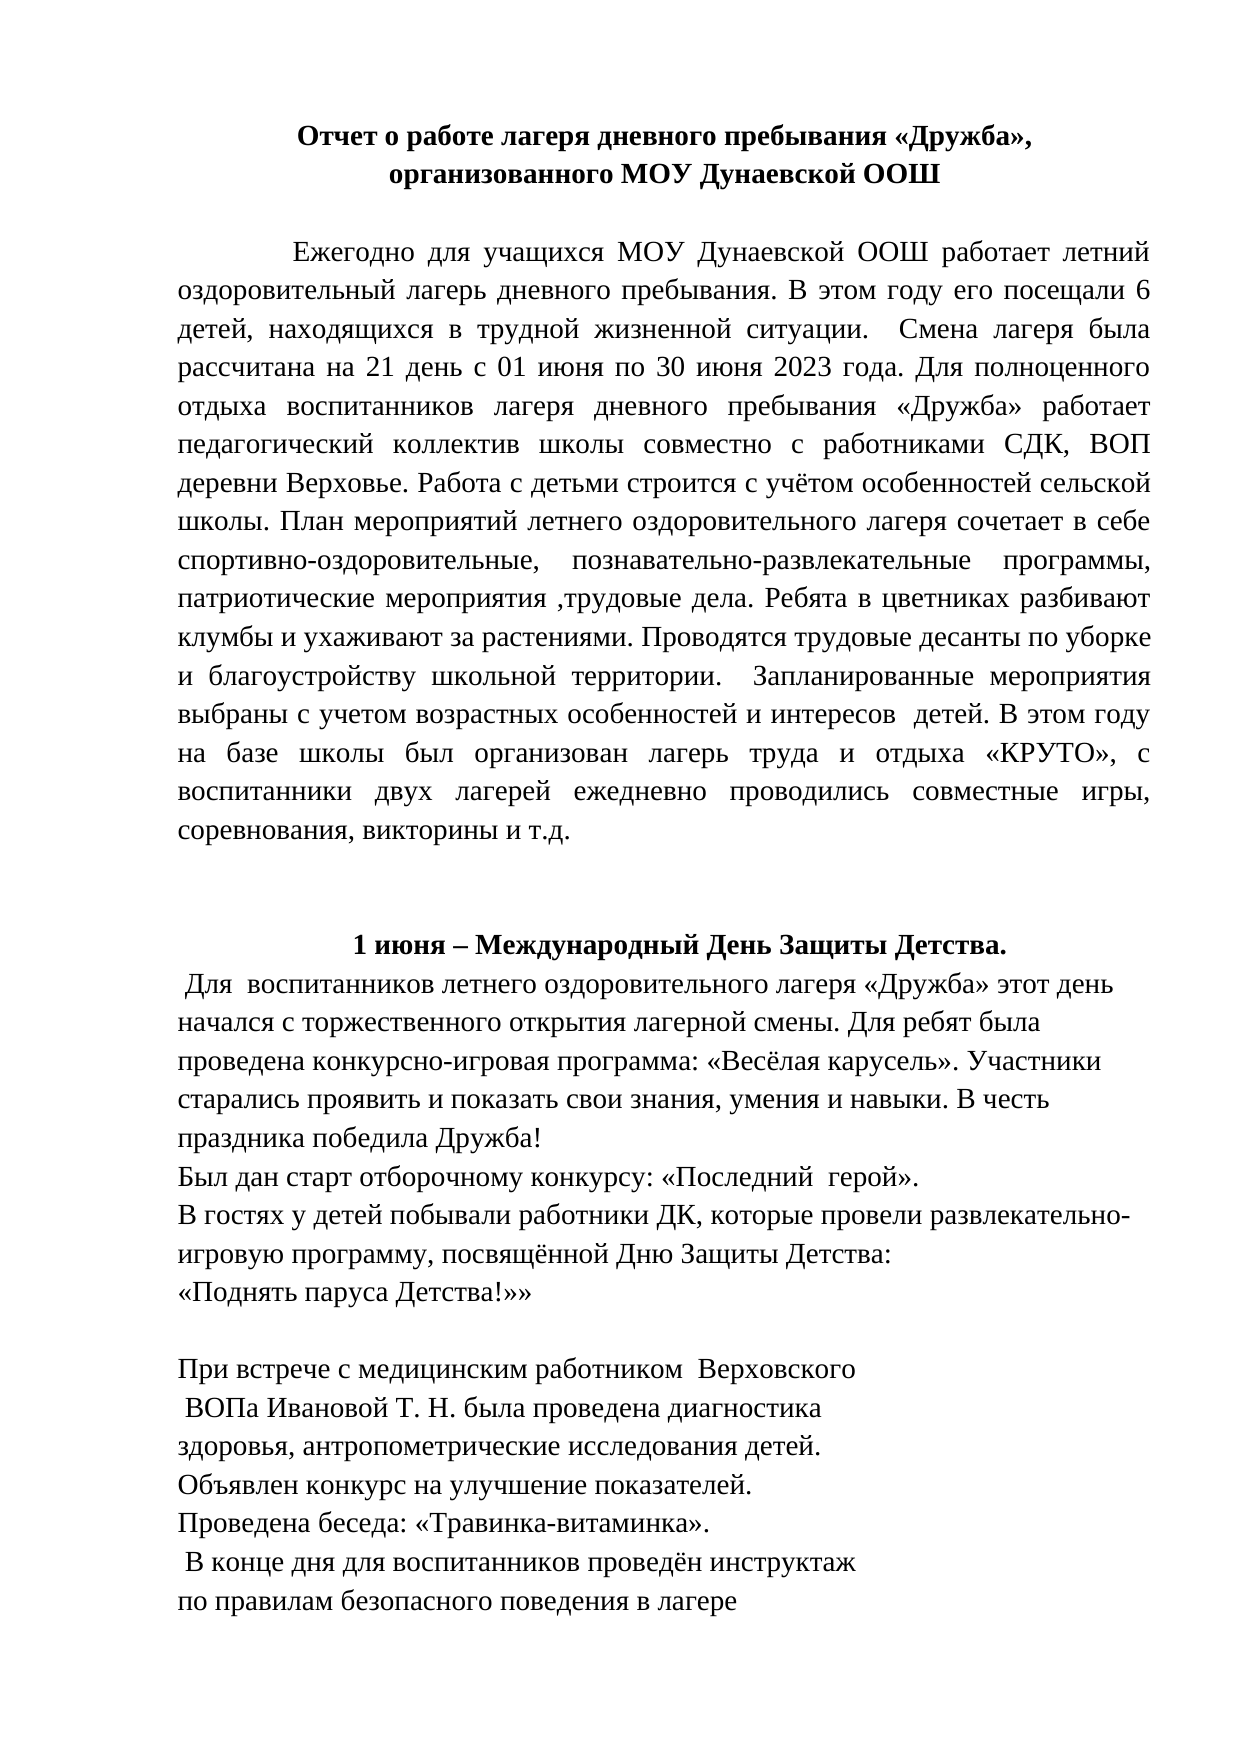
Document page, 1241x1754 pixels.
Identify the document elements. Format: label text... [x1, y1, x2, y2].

text В конце дня для воспитанников проведён инструктаж [177, 1544, 1152, 1578]
text организованного МОУ Дунаевской ООШ [177, 157, 1152, 190]
text здоровья, антропометрические исследования детей. [177, 1428, 1152, 1462]
text 1 июня – Международный День Защиты Детства. [177, 927, 1152, 961]
text Для воспитанников летнего оздоровительного лагеря «Дружба» этот день начался с торжественного открытия лагерной смены. Для ребят была проведена конкурсно-игровая программа: «Весёлая карусель». Участники старались проявить и показать свои знания, умения и навыки. В честь праздника победила Дружба! [177, 966, 1152, 1154]
text «Поднять паруса Детства!»» [177, 1274, 1152, 1308]
text Проведена беседа: «Травинка-витаминка». [177, 1506, 1152, 1539]
text При встрече с медицинским работником Верховского [177, 1351, 1152, 1385]
text Отчет о работе лагеря дневного пребывания «Дружба», [177, 118, 1152, 152]
text Объявлен конкурс на улучшение показателей. [177, 1467, 1152, 1501]
text Ежегодно для учащихся МОУ Дунаевской ООШ работает летний оздоровительный лагерь дневного пребывания. В этом году его посещали 6 детей, находящихся в трудной жизненной ситуации. Смена лагеря была рассчитана на 21 день с 01 июня по 30 июня 2023 года. Для полноценного отдыха воспитанников лагеря дневного пребывания «Дружба» работает педагогический коллектив школы совместно с работниками СДК, ВОП деревни Верховье. Работа с детьми строится с учётом особенностей сельской школы. План мероприятий летнего оздоровительного лагеря сочетает в себе спортивно-оздоровительные, познавательно-развлекательные программы, патриотические мероприятия ,трудовые дела. Ребята в цветниках разбивают клумбы и ухаживают за растениями. Проводятся трудовые десанты по уборке и благоустройству школьной территории. Запланированные мероприятия выбраны с учетом возрастных особенностей и интересов детей. В этом году на базе школы был организован лагерь труда и отдыха «КРУТО», с воспитанники двух лагерей ежедневно проводились совместные игры, соревнования, викторины и т.д. [177, 234, 1152, 845]
text В гостях у детей побывали работники ДК, которые провели развлекательно-игровую программу, посвящённой Дню Защиты Детства: [177, 1197, 1152, 1269]
text Был дан старт отборочному конкурсу: «Последний герой». [177, 1159, 1152, 1192]
text по правилам безопасного поведения в лагере [177, 1583, 1152, 1616]
text ВОПа Ивановой Т. Н. была проведена диагностика [177, 1390, 1152, 1423]
